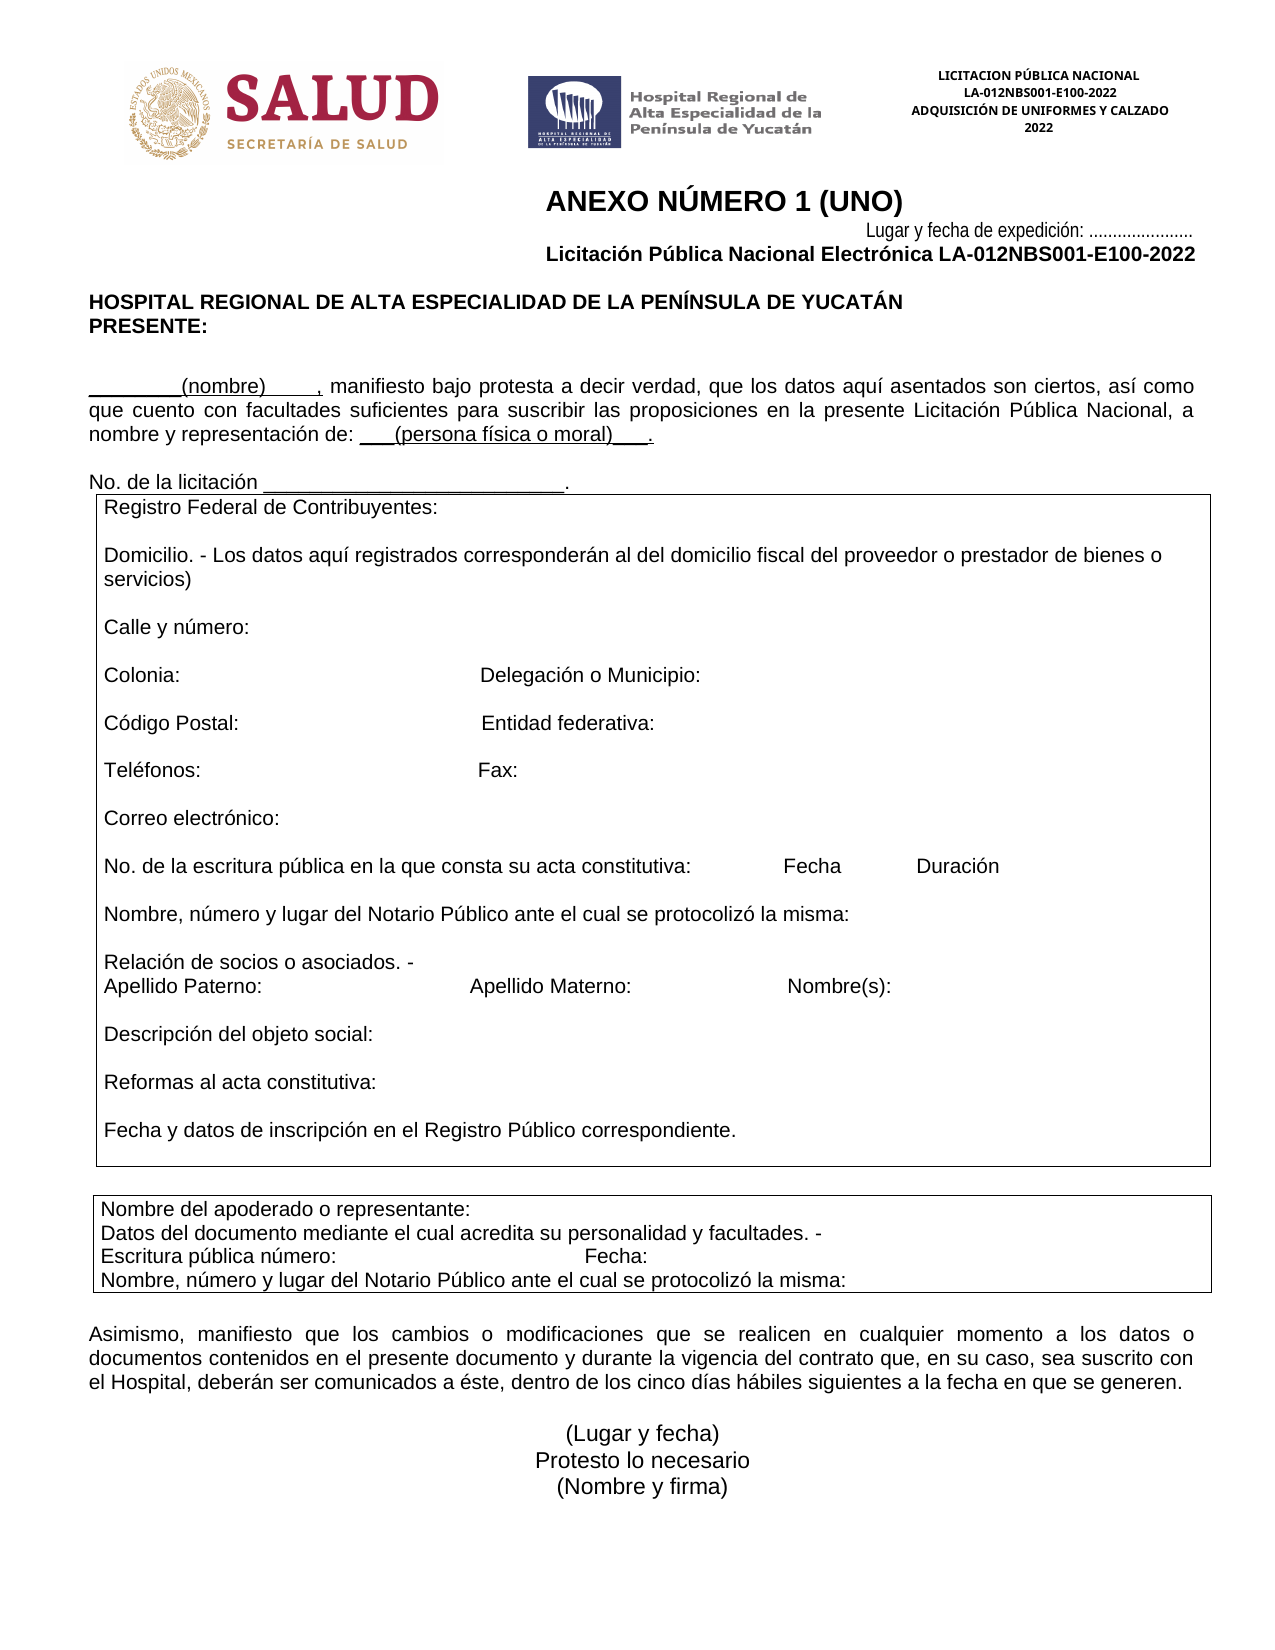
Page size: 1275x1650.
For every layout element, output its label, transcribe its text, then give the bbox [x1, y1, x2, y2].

table_header Nombre del apoderado o representante: Datos del documento mediante el cual acredita su personalidad y facultades. - Escritura pública número: Fecha: Nombre, número y lugar del Notario Público ante el cual se protocolizó la misma: [94, 1196, 1211, 1292]
text PRESENTE: [89, 313, 1186, 337]
text Asimismo, manifiesto que los cambios o modificaciones que se realicen en cualquier momento a los datos o documentos contenidos en el presente documento y durante la vigencia del contrato que, en su caso, sea suscrito con el Hospital, deberán ser comunicados a éste, dentro de los cinco días hábiles siguientes a la fecha en que se generen. [89, 1322, 1196, 1394]
text ________(nombre) , manifiesto bajo protesta a decir verdad, que los datos aquí asentados son ciertos, así como que cuento con facultades suficientes para suscribir las proposiciones en la presente Licitación Pública Nacional, a nombre y representación de: ___(persona física o moral)___. [89, 374, 1196, 446]
text ANEXO NÚMERO 1 (UNO) [89, 184, 1194, 218]
text Lugar y fecha de expedición: ...................... [89, 218, 1194, 242]
text (Lugar y fecha) [89, 1420, 1196, 1447]
picture [508, 65, 839, 162]
text (Nombre y firma) [89, 1473, 1196, 1499]
text No. de la licitación __________________________. [89, 470, 1196, 494]
table_header Registro Federal de Contribuyentes: Domicilio. - Los datos aquí registrados corresponderán al del domicilio fiscal del proveedor o prestador de bienes o servicios) Calle y número: Colonia: Delegación o Municipio: Código Postal: Entidad federativa: Teléfonos: Fax: Correo electrónico: No. de la escritura pública en la que consta su acta constitutiva: Fecha Duración Nombre, número y lugar del Notario Público ante el cual se protocolizó la misma: Relación de socios o asociados. - Apellido Paterno: Apellido Materno: Nombre(s): Descripción del objeto social: Reformas al acta constitutiva: Fecha y datos de inscripción en el Registro Público correspondiente. [97, 495, 1210, 1166]
text HOSPITAL REGIONAL DE ALTA ESPECIALIDAD DE LA PENÍNSULA DE YUCATÁN [89, 289, 1186, 313]
text Protesto lo necesario [89, 1447, 1196, 1473]
text Licitación Pública Nacional Electrónica LA-012NBS001-E100-2022 [89, 242, 1196, 266]
picture [124, 61, 444, 165]
